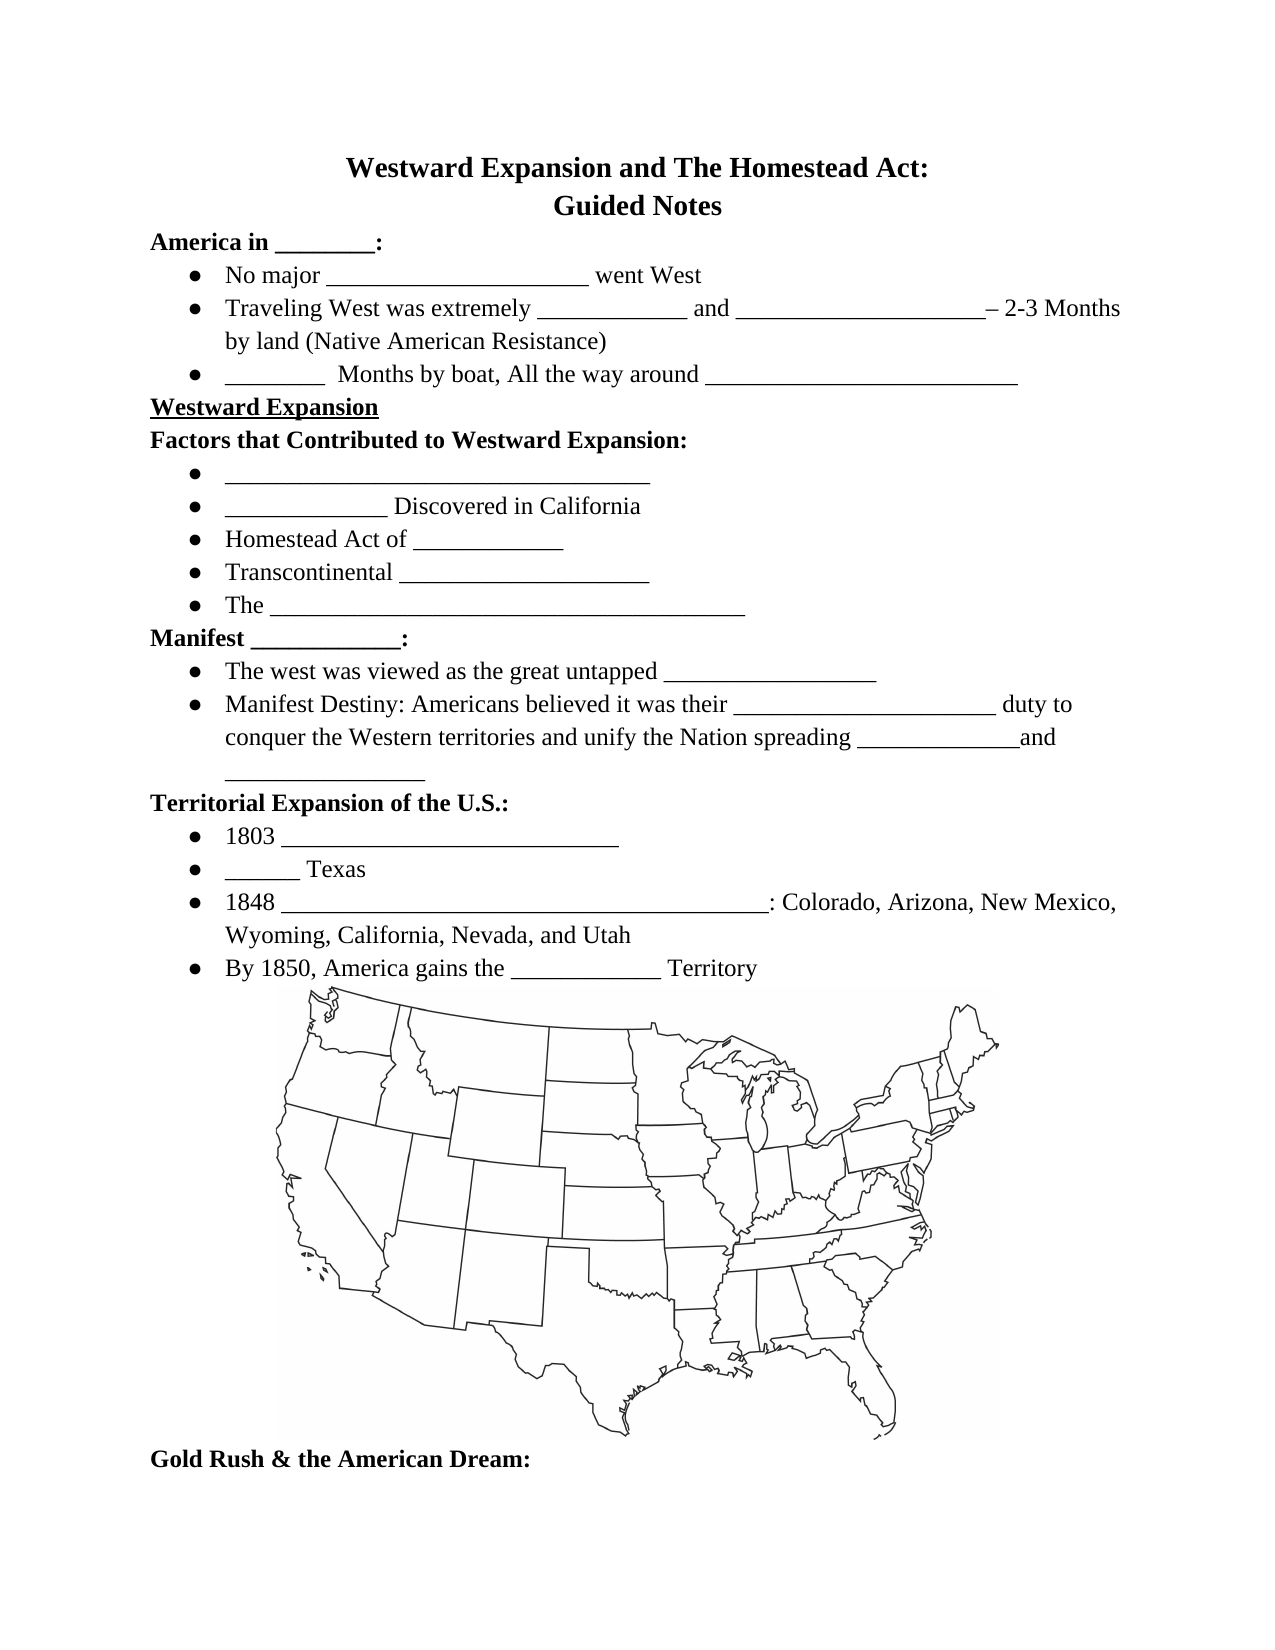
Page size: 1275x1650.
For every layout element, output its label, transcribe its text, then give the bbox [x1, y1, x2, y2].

text America in ________: [150, 227, 1125, 256]
text Manifest ____________: [150, 623, 1125, 652]
text Westward Expansion and The Homestead Act: [150, 150, 1125, 183]
text Territorial Expansion of the U.S.: [150, 788, 1125, 817]
list Manifest Destiny: Americans believed it was their _____________________ duty to conquer the Western territories and unify the Nation spreading _____________and ________________ [187, 689, 1125, 784]
text Factors that Contributed to Westward Expansion: [150, 425, 1125, 454]
text Gold Rush & the American Dream: [150, 1444, 1125, 1473]
list 1803 ___________________________ [187, 821, 1125, 850]
list No major _____________________ went West [187, 260, 1125, 289]
list __________________________________ [187, 458, 1125, 487]
list Homestead Act of ____________ [187, 524, 1125, 553]
text Westward Expansion [150, 392, 1125, 421]
picture [275, 986, 1000, 1440]
list Traveling West was extremely ____________ and ____________________– 2-3 Months by land (Native American Resistance) [187, 293, 1125, 355]
list ________ Months by boat, All the way around _________________________ [187, 359, 1125, 388]
list ______ Texas [187, 854, 1125, 883]
list The ______________________________________ [187, 590, 1125, 619]
list Transcontinental ____________________ [187, 557, 1125, 586]
list By 1850, America gains the ____________ Territory [187, 953, 1125, 982]
list _____________ Discovered in California [187, 491, 1125, 520]
text Guided Notes [150, 188, 1125, 222]
list The west was viewed as the great untapped _________________ [187, 656, 1125, 685]
list 1848 _______________________________________: Colorado, Arizona, New Mexico, Wyoming, California, Nevada, and Utah [187, 887, 1125, 949]
